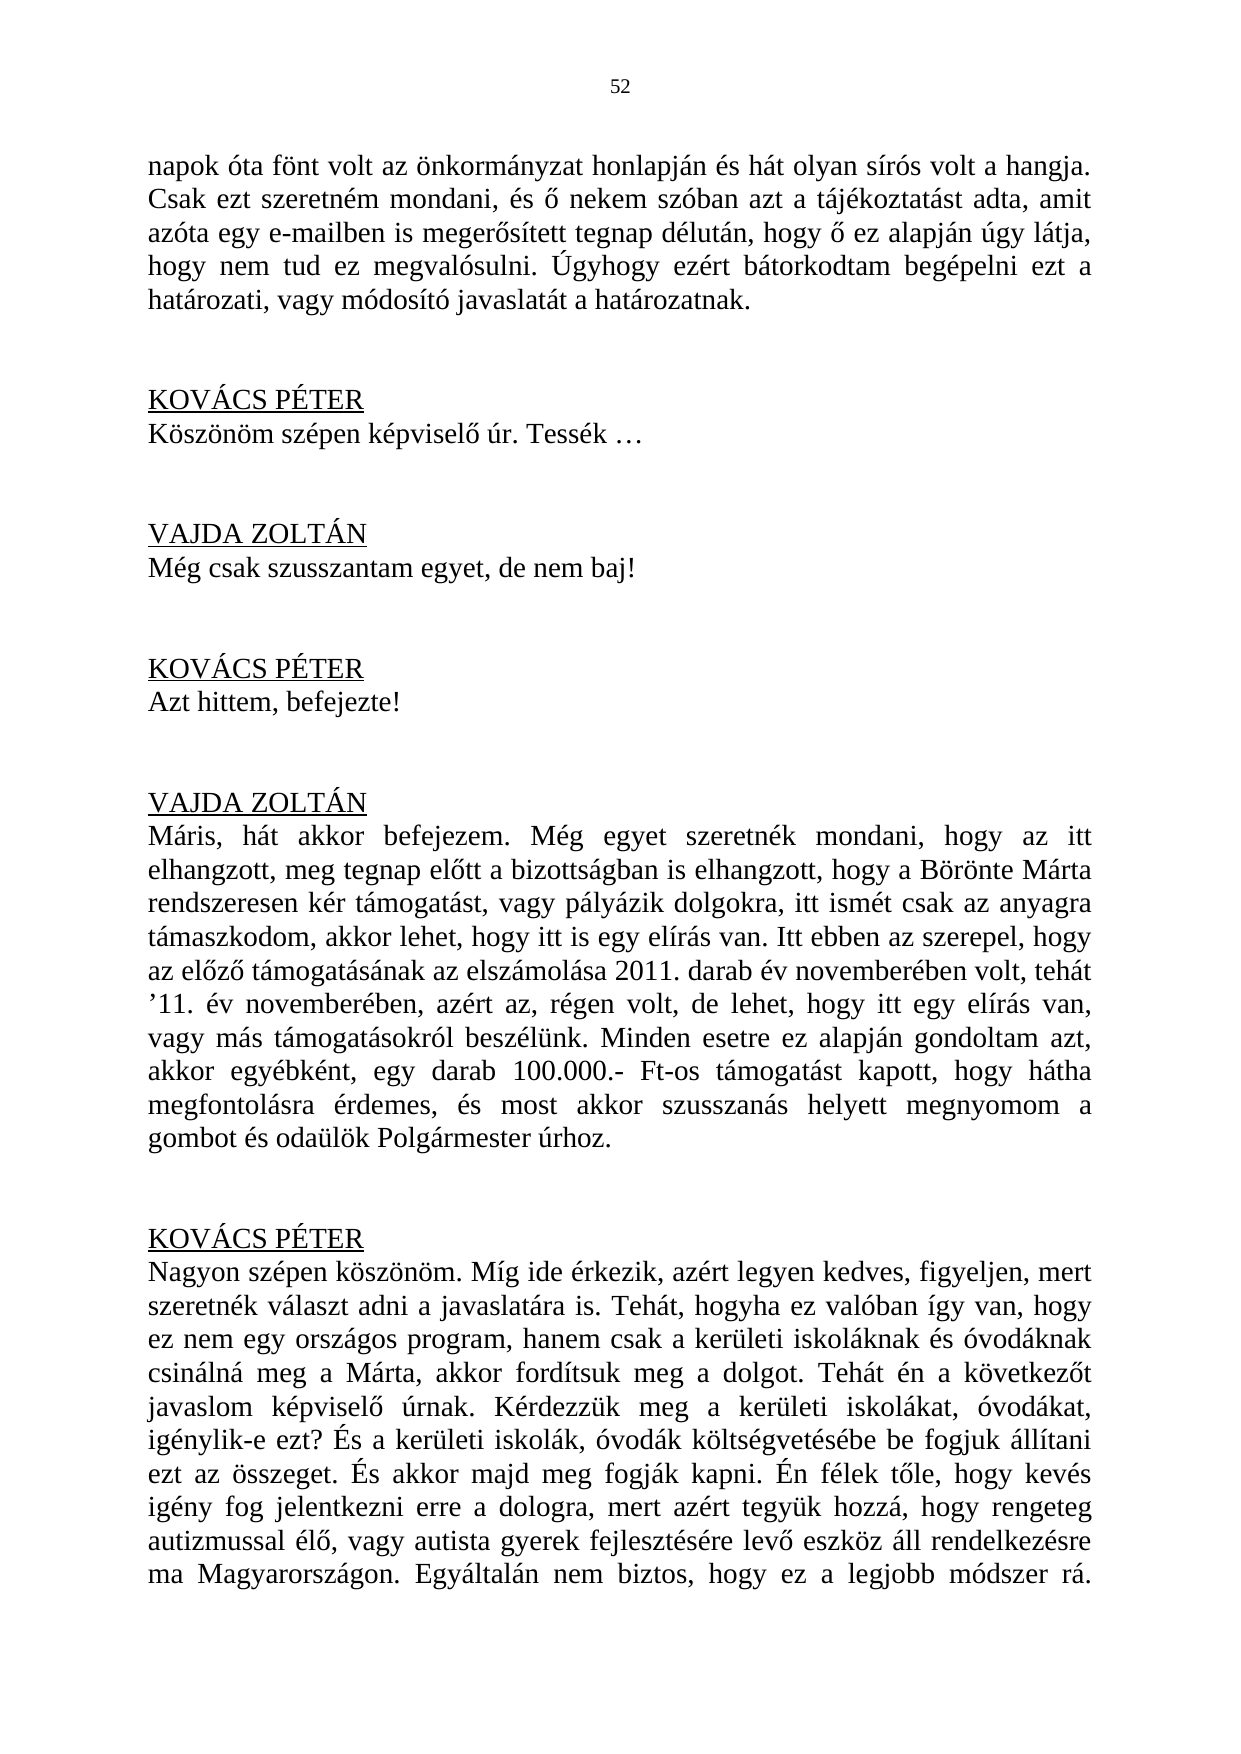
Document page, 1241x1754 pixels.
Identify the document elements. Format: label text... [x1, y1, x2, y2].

text VAJDA ZOLTÁN [148, 517, 1093, 550]
text KOVÁCS PÉTER [148, 1221, 1093, 1254]
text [148, 1254, 1093, 1590]
text KOVÁCS PÉTER [148, 382, 1093, 416]
text KOVÁCS PÉTER [148, 651, 1093, 684]
text Köszönöm szépen képviselő úr. Tessék … [148, 416, 1093, 449]
text Azt hittem, befejezte! [148, 684, 1093, 718]
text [148, 148, 1093, 315]
text Máris, hát akkor befejezem. Még egyet szeretnék mondani, hogy az itt elhangzott, meg tegnap előtt a bizottságban is elhangzott, hogy a Börönte Márta rendszeresen kér támogatást, vagy pályázik dolgokra, itt ismét csak az anyagra támaszkodom, akkor lehet, hogy itt is egy elírás van. Itt ebben az szerepel, hogy az előző támogatásának az elszámolása 2011. darab év novemberében volt, tehát ’11. év novemberében, azért az, régen volt, de lehet, hogy itt egy elírás van, vagy más támogatásokról beszélünk. Minden esetre ez alapján gondoltam azt, akkor egyébként, egy darab 100.000.- Ft-os támogatást kapott, hogy hátha megfontolásra érdemes, és most akkor szusszanás helyett megnyomom a gombot és odaülök Polgármester úrhoz. [148, 818, 1093, 1154]
text Még csak szusszantam egyet, de nem baj! [148, 550, 1093, 584]
text VAJDA ZOLTÁN [148, 785, 1093, 818]
